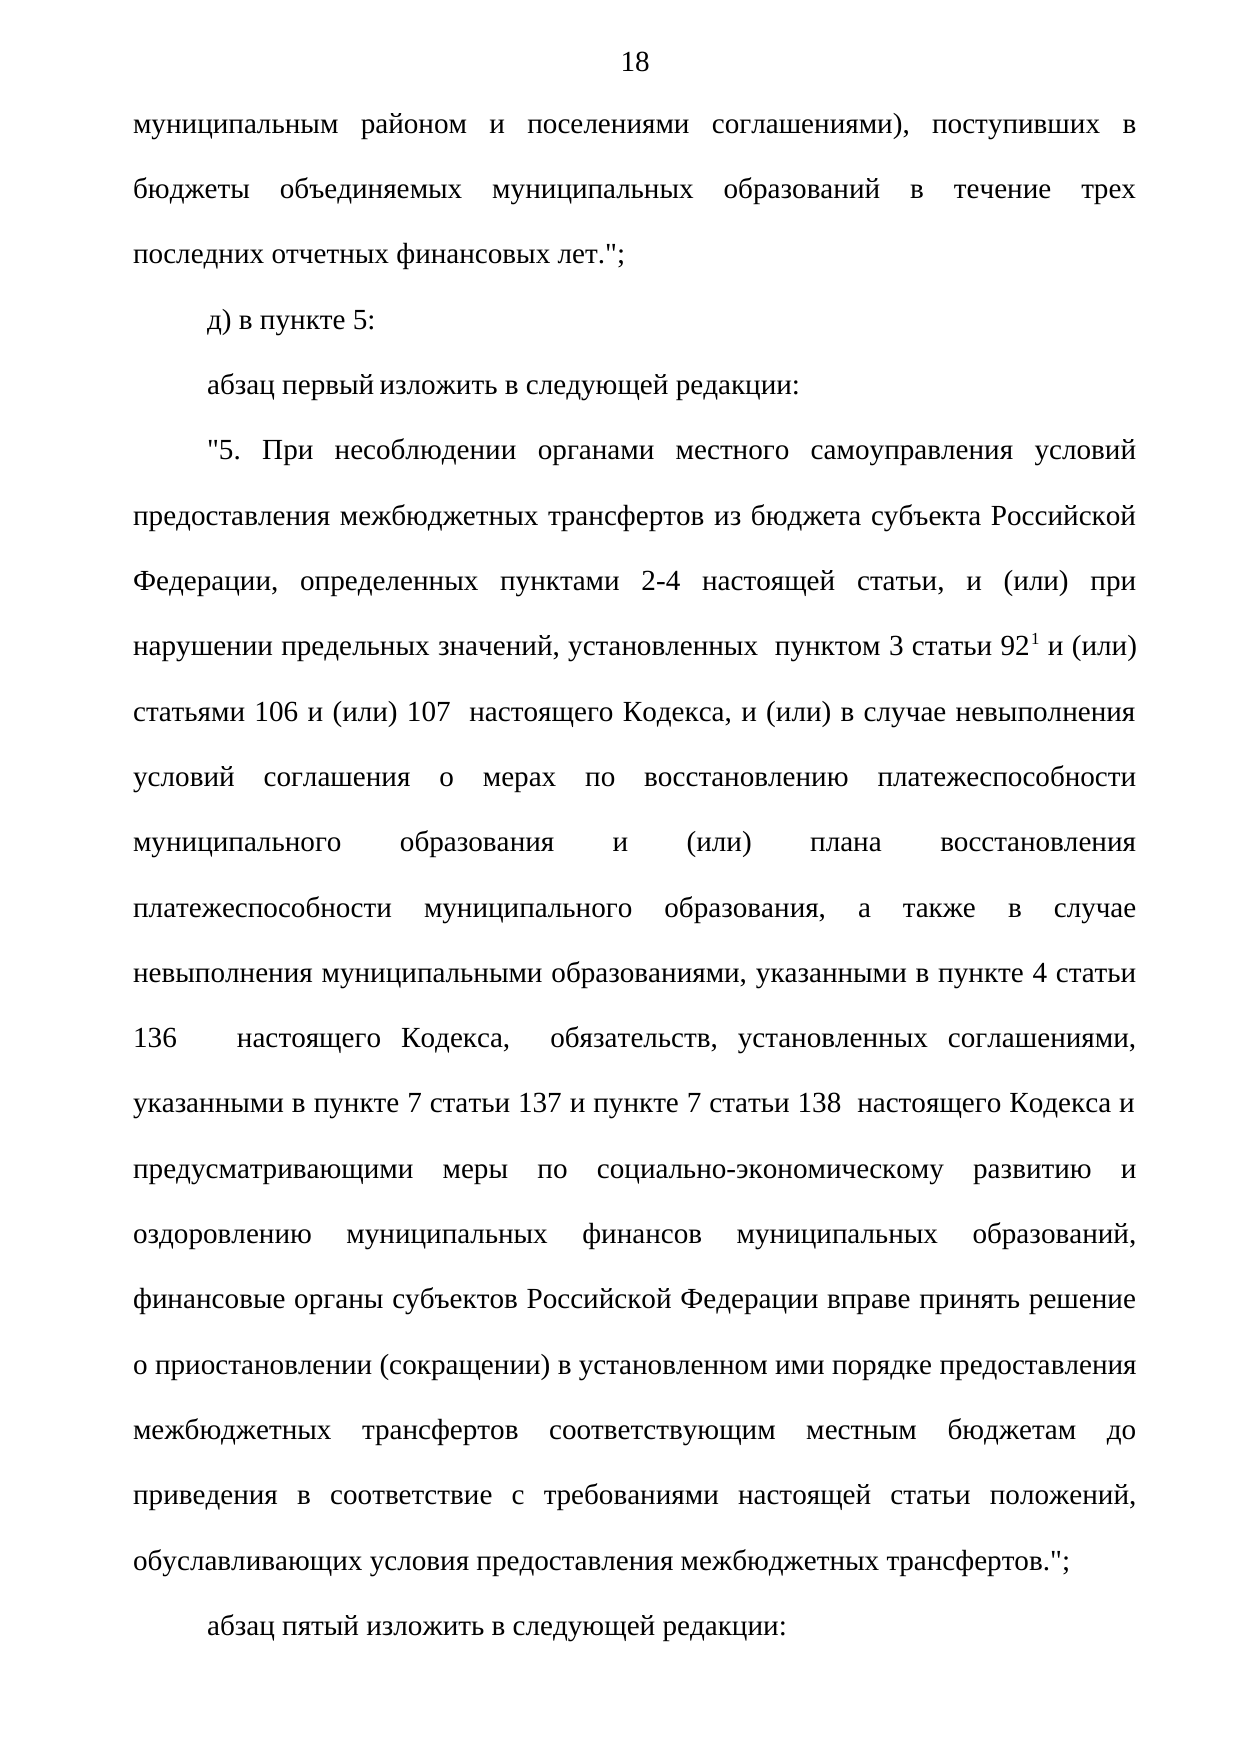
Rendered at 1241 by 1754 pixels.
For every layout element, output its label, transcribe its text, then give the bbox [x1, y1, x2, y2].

text д) в пункте 5: [133, 302, 1137, 335]
text абзац первый изложить в следующей редакции: [133, 367, 1137, 401]
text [133, 106, 1137, 270]
text "5. При несоблюдении органами местного самоуправления условий предоставления межбюджетных трансфертов из бюджета субъекта Российской Федерации, определенных пунктами 2-4 настоящей статьи, и (или) при нарушении предельных значений, установленных пунктом 3 статьи 921 и (или) статьями 106 и (или) 107 настоящего Кодекса, и (или) в случае невыполнения условий соглашения о мерах по восстановлению платежеспособности муниципального образования и (или) плана восстановления платежеспособности муниципального образования, а также в случае невыполнения муниципальными образованиями, указанными в пункте 4 статьи 136 настоящего Кодекса, обязательств, установленных соглашениями, указанными в пункте 7 статьи 137 и пункте 7 статьи 138 настоящего Кодекса и предусматривающими меры по социально-экономическому развитию и оздоровлению муниципальных финансов муниципальных образований, финансовые органы субъектов Российской Федерации вправе принять решение о приостановлении (сокращении) в установленном ими порядке предоставления межбюджетных трансфертов соответствующим местным бюджетам до приведения в соответствие с требованиями настоящей статьи положений, обуславливающих условия предоставления межбюджетных трансфертов."; [133, 432, 1137, 1576]
text абзац пятый изложить в следующей редакции: [133, 1608, 1137, 1642]
